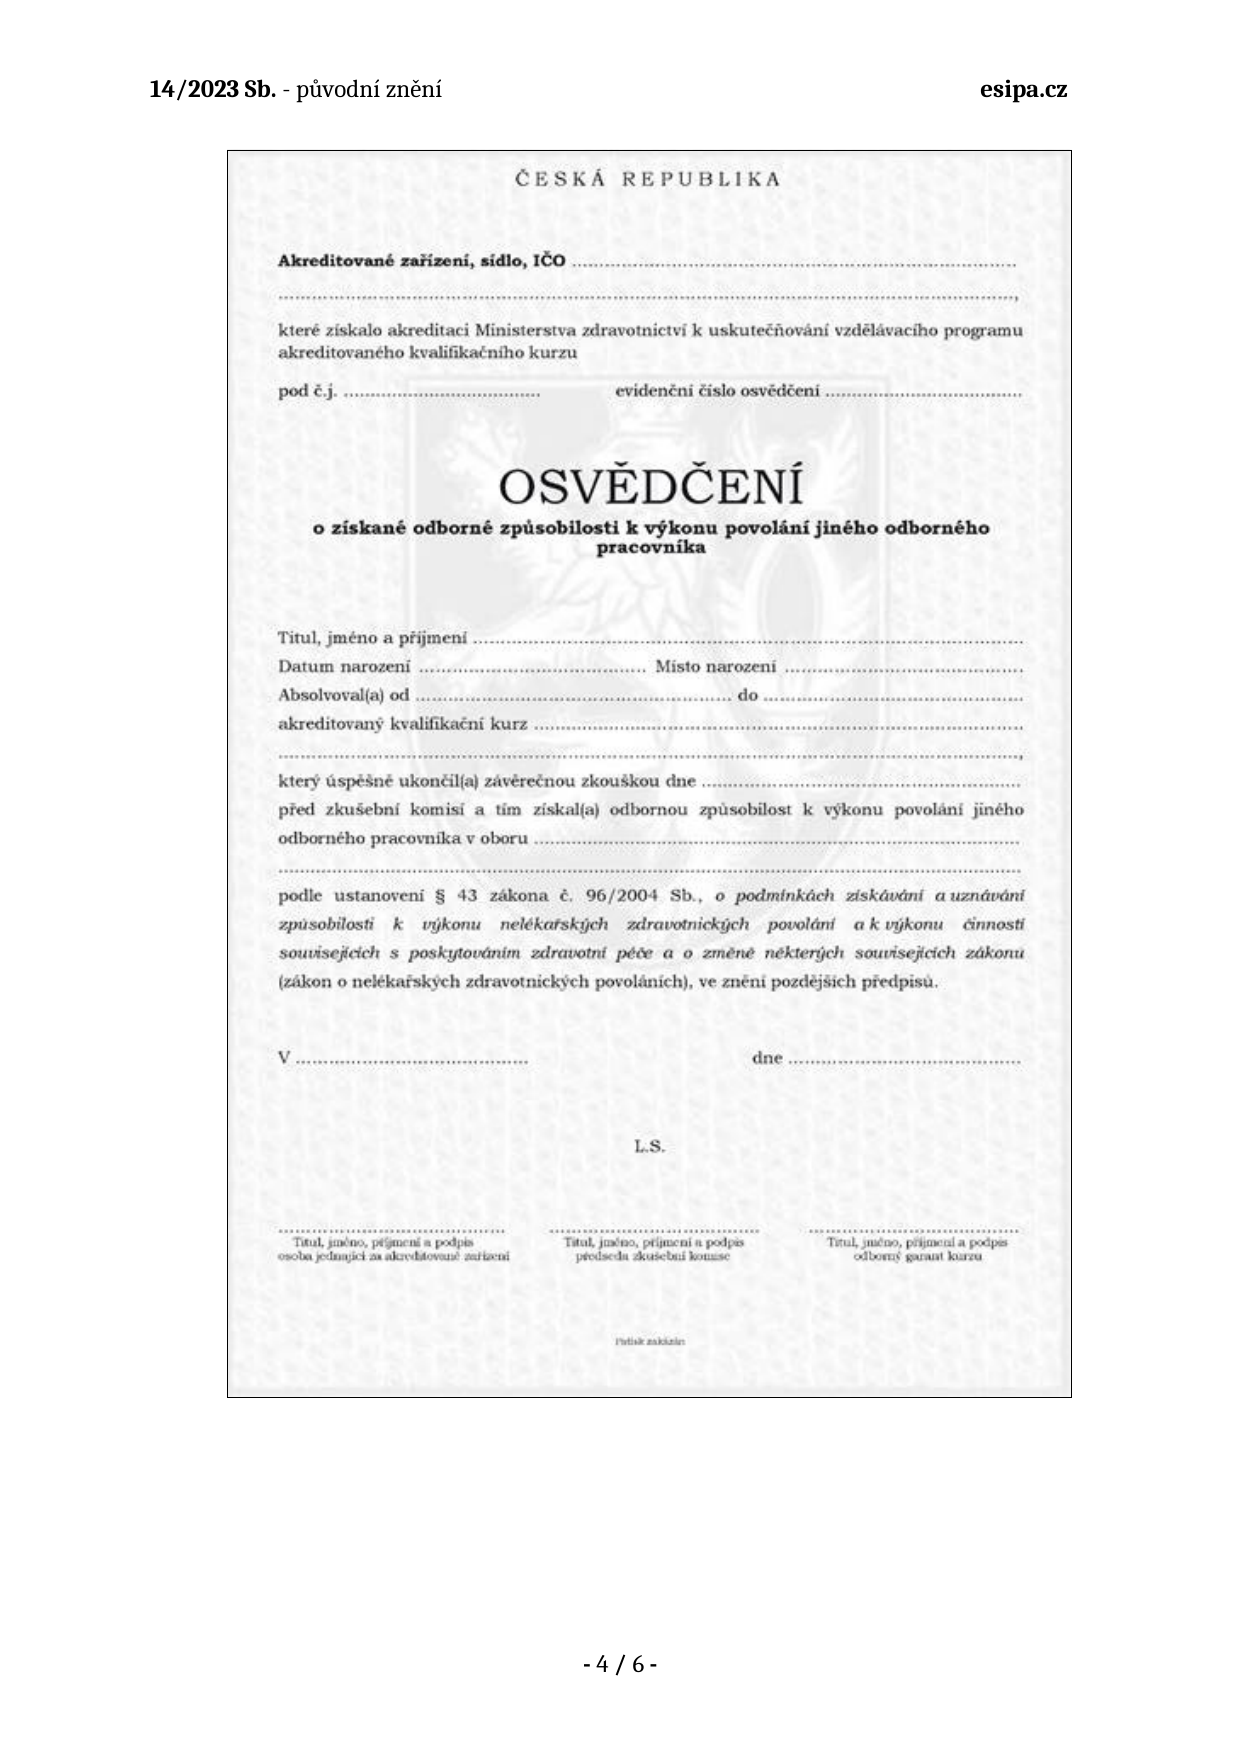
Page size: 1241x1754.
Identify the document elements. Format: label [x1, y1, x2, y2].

picture [228, 151, 1071, 1397]
